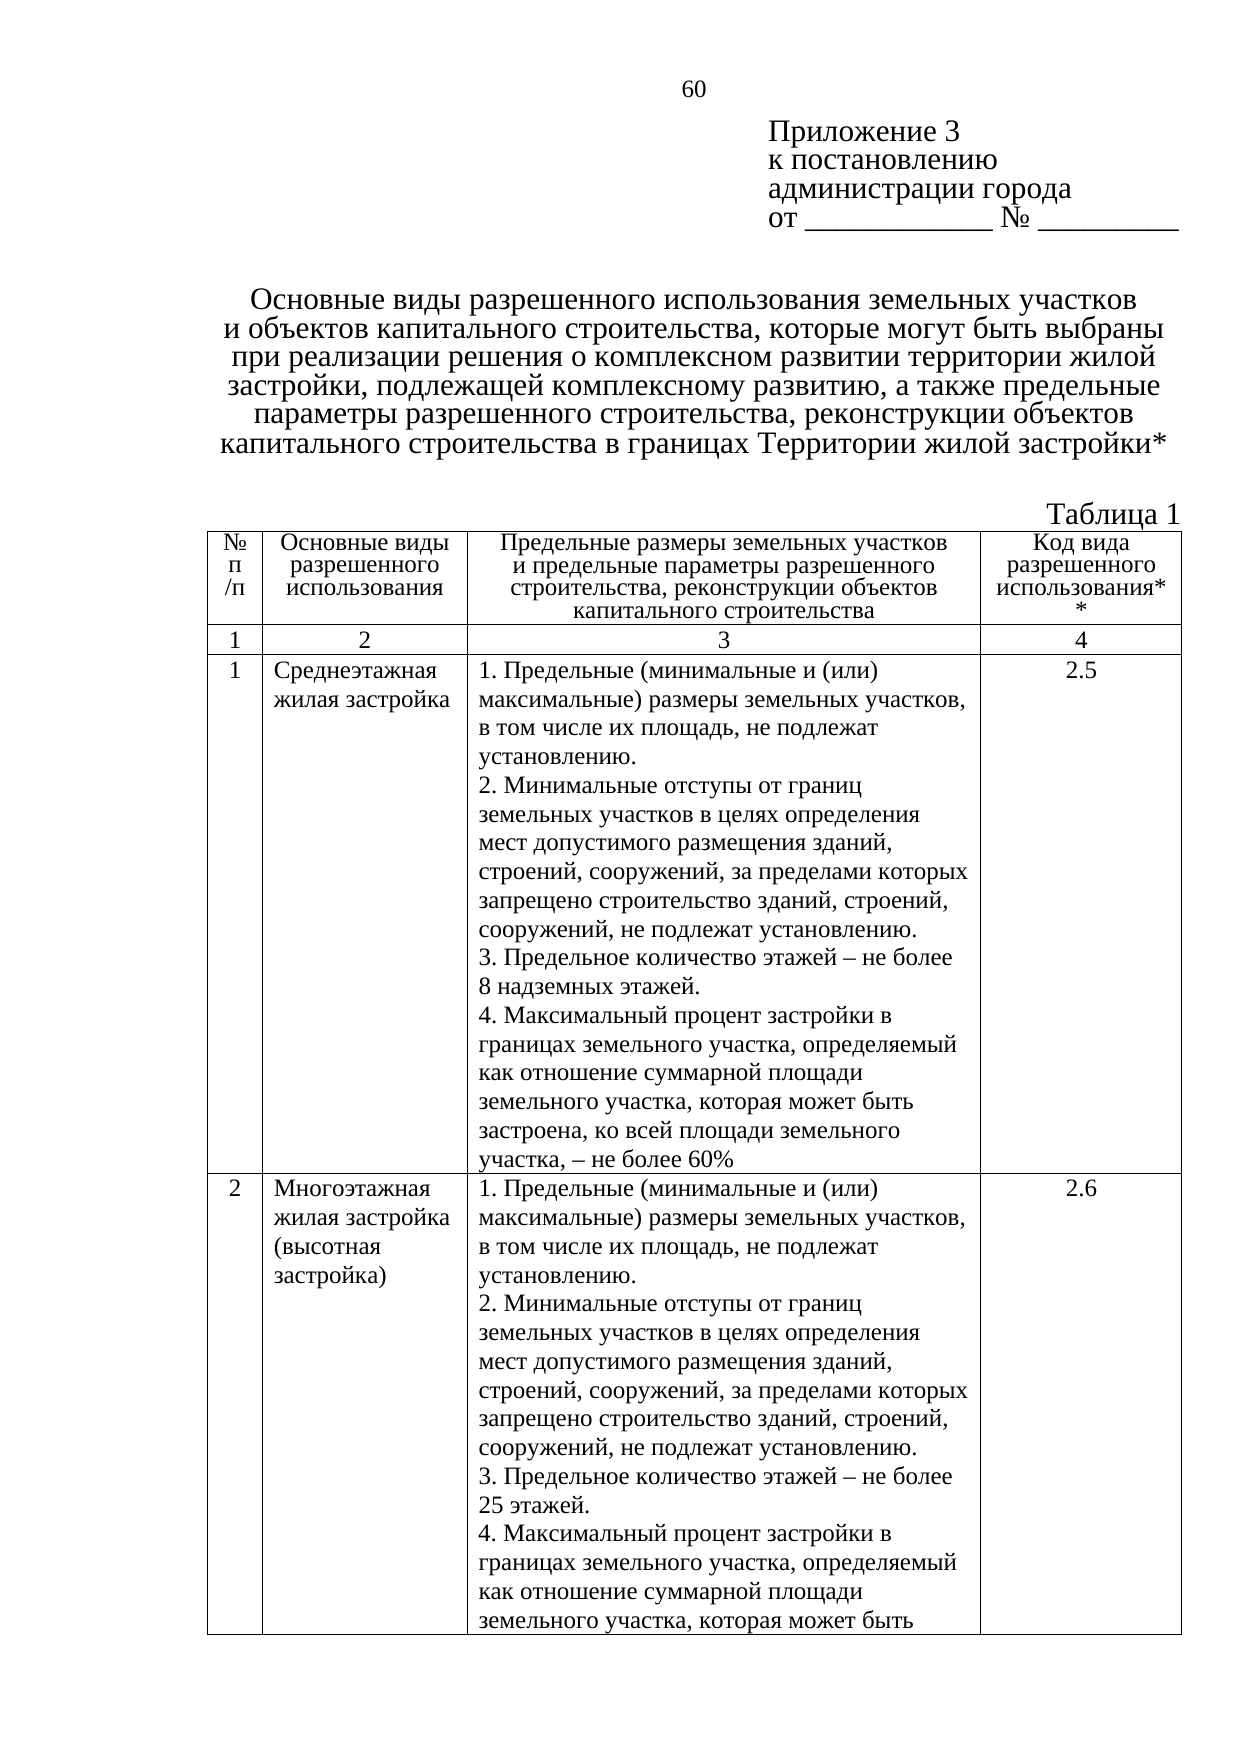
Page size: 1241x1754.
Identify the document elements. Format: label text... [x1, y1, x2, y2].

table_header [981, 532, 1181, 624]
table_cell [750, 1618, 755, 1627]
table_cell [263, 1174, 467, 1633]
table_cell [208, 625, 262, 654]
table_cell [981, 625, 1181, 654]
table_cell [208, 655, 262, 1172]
text Таблица 1 [207, 495, 1181, 531]
text Приложение 3 [207, 118, 1181, 147]
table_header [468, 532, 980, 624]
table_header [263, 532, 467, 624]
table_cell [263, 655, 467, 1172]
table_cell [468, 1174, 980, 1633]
text администрации города [207, 176, 1181, 204]
text застройки, подлежащей комплексному развитию, а также предельные параметры разрешенного строительства, реконструкции объектов [207, 373, 1181, 430]
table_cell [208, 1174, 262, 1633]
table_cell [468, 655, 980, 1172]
text к постановлению [207, 147, 1181, 176]
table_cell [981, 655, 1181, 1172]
text капитального строительства в границах Территории жилой застройки* [207, 430, 1181, 459]
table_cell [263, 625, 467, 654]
text Основные виды разрешенного использования земельных участков [207, 287, 1181, 315]
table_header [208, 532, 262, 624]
text и объектов капитального строительства, которые могут быть выбраны при реализации решения о комплексном развитии территории жилой [207, 315, 1181, 373]
text от ____________ № _________ [207, 204, 1181, 233]
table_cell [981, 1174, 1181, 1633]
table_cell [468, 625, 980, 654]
